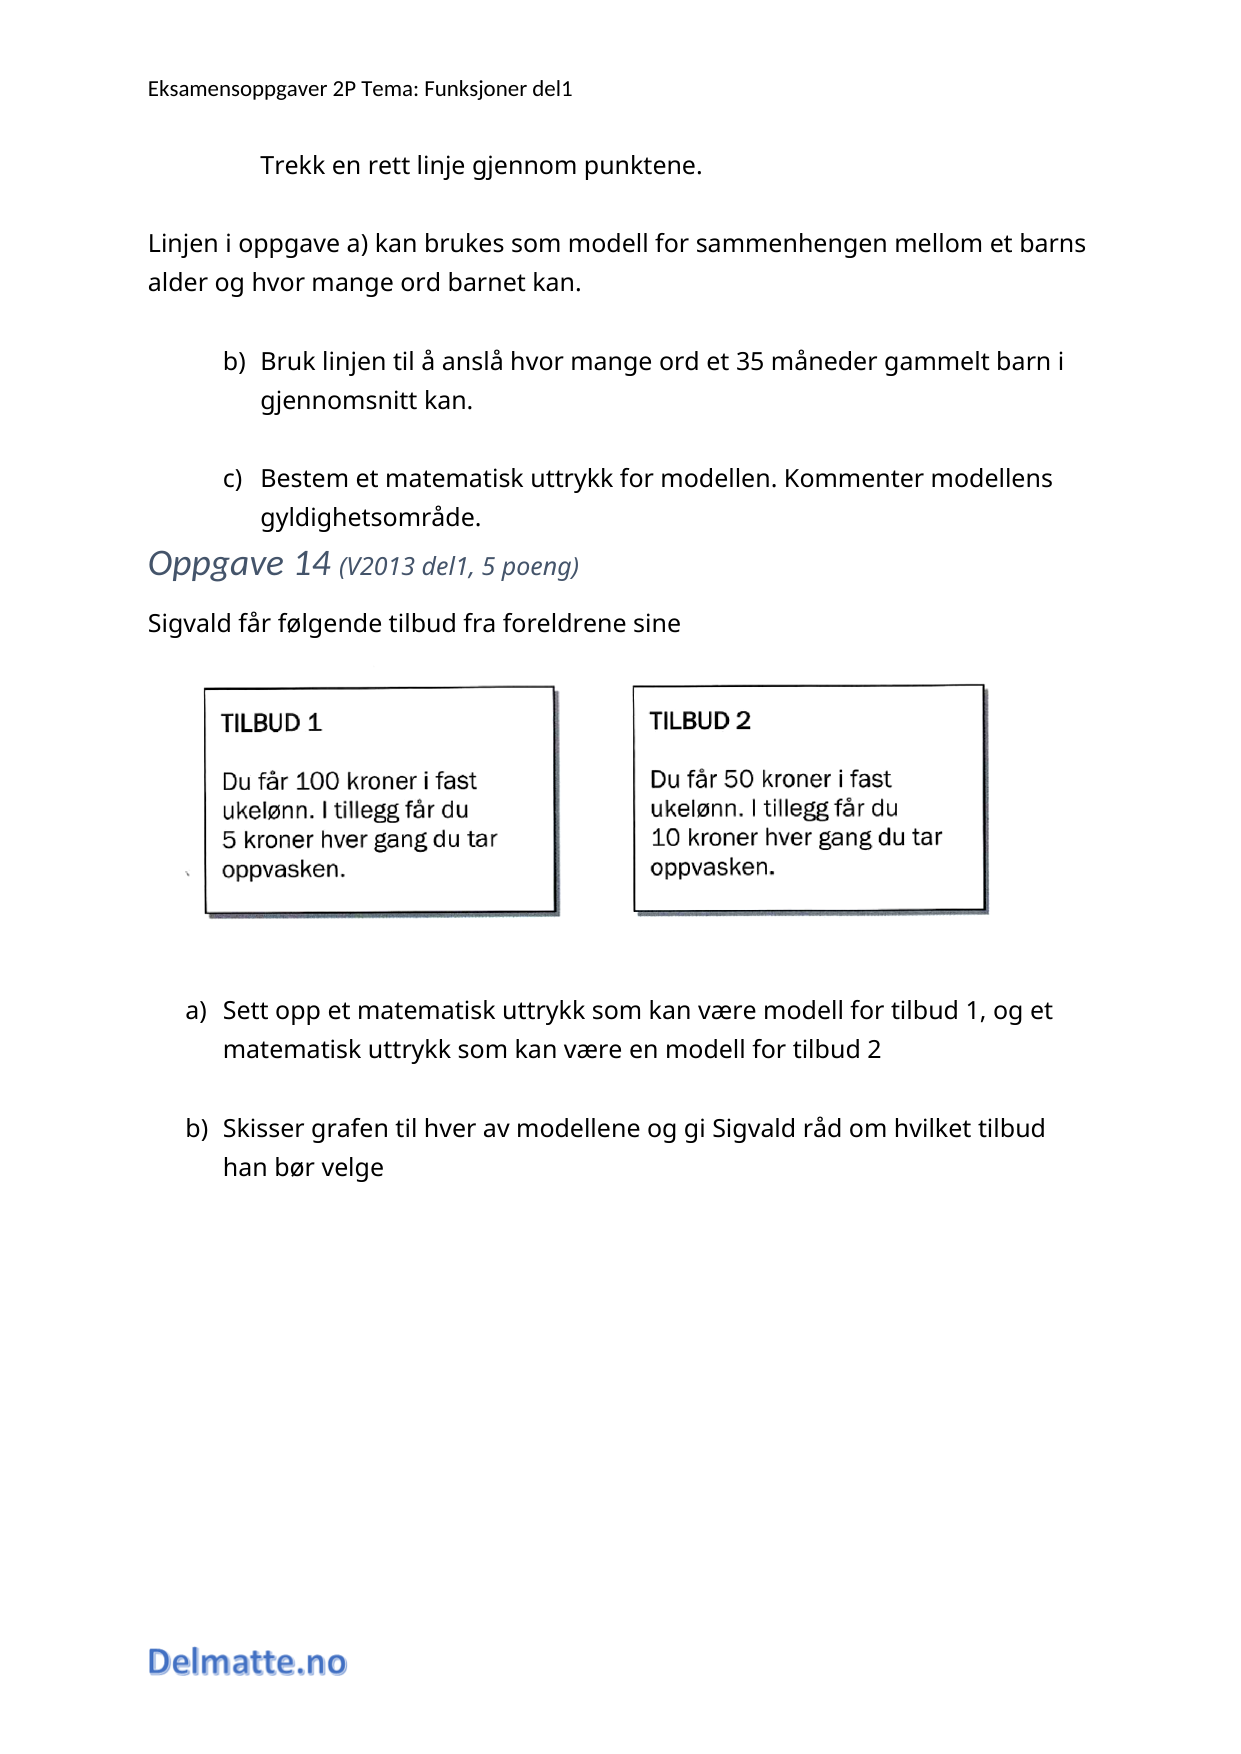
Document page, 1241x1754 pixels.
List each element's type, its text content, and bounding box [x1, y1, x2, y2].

list Bruk linjen til å anslå hvor mange ord et 35 måneder gammelt barn i gjennomsnitt kan. [223, 343, 1093, 417]
list Skisser grafen til hver av modellene og gi Sigvald råd om hvilket tilbud han bør velge [185, 1110, 1093, 1184]
text Linjen i oppgave a) kan brukes som modell for sammenhengen mellom et barns alder og hvor mange ord barnet kan. [148, 226, 1093, 299]
picture [147, 1645, 350, 1681]
text Trekk en rett linje gjennom punktene. [224, 148, 1093, 182]
list Bestem et matematisk uttrykk for modellen. Kommenter modellens gyldighetsområde. [223, 461, 1093, 534]
text Sigvald får følgende tilbud fra foreldrene sine [148, 606, 1093, 640]
list Sett opp et matematisk uttrykk som kan være modell for tilbud 1, og et matematisk uttrykk som kan være en modell for tilbud 2 [185, 993, 1093, 1066]
text Oppgave 14 (V2013 del1, 5 poeng) [148, 539, 1093, 585]
